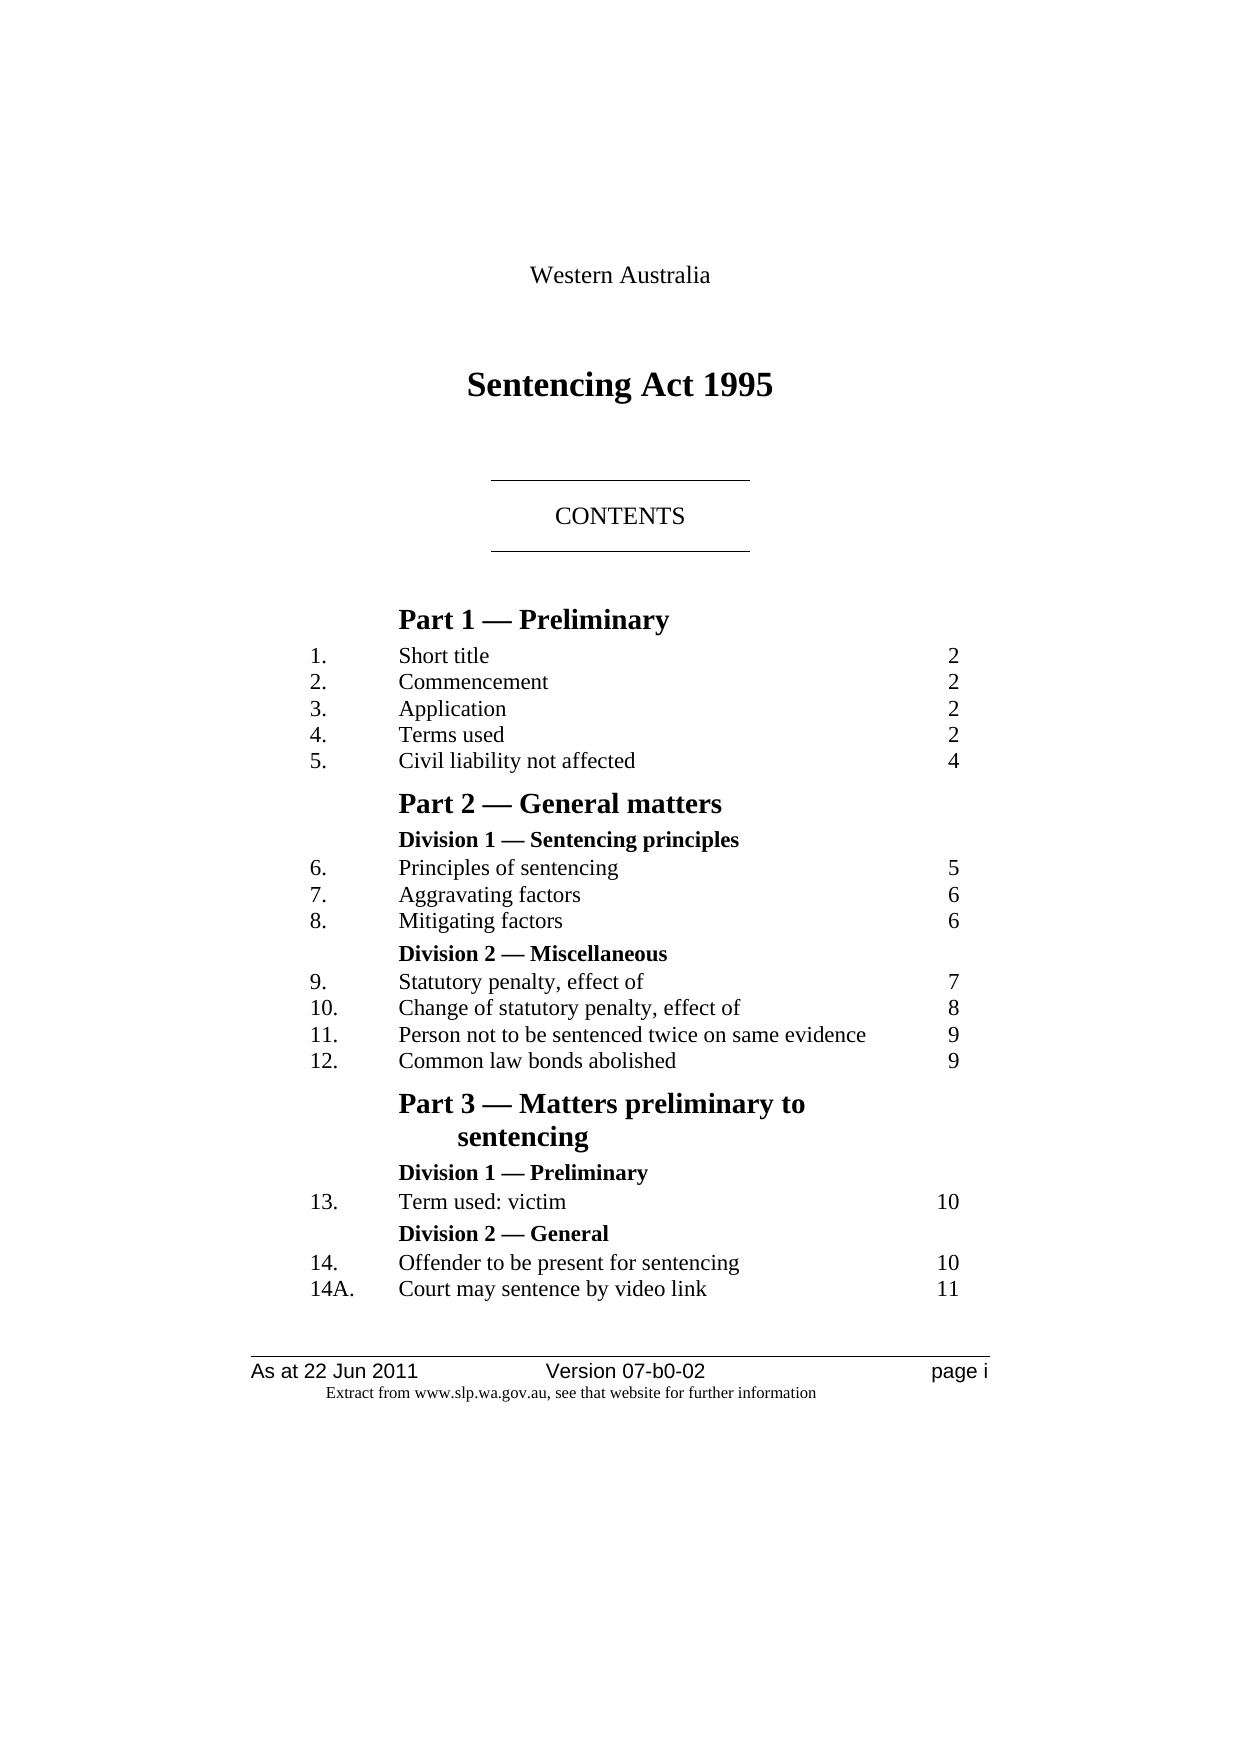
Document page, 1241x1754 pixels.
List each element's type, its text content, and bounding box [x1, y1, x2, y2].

text -Part 1 — Preliminary [398, 602, 872, 636]
text 4. Terms used 2 [309, 721, 872, 747]
text Part 2 — General matters [398, 786, 872, 820]
text 8. Mitigating factors 6 [309, 907, 872, 933]
text 1. Short title 2 [309, 642, 872, 668]
text 12. Common law bonds abolished 9 [309, 1047, 872, 1073]
text 2. Commencement 2 [309, 668, 872, 694]
text 14A. Court may sentence by video link 11 [309, 1275, 872, 1302]
text 7. Aggravating factors 6 [309, 881, 872, 907]
text 5. Civil liability not affected 4 [309, 747, 872, 774]
text Part 3 — Matters preliminary to sentencing [398, 1086, 872, 1153]
text 14. Offender to be present for sentencing 10 [309, 1249, 872, 1275]
text Sentencing Act 1995 [251, 364, 990, 404]
text 6. Principles of sentencing 5 [309, 854, 872, 881]
text 13. Term used: victim 10 [309, 1188, 872, 1214]
text Division 2 — Miscellaneous [398, 940, 872, 966]
text 11. Person not to be sentenced twice on same evidence 9 [309, 1021, 872, 1047]
text Division 1 — Preliminary [398, 1159, 872, 1186]
text Division 2 — General [398, 1220, 872, 1247]
text Division 1 — Sentencing principles [398, 826, 872, 852]
text 3. Application 2 [309, 694, 872, 721]
text CONTENTS [491, 481, 750, 551]
text 10. Change of statutory penalty, effect of 8 [309, 994, 872, 1021]
text 9. Statutory penalty, effect of 7 [309, 968, 872, 994]
